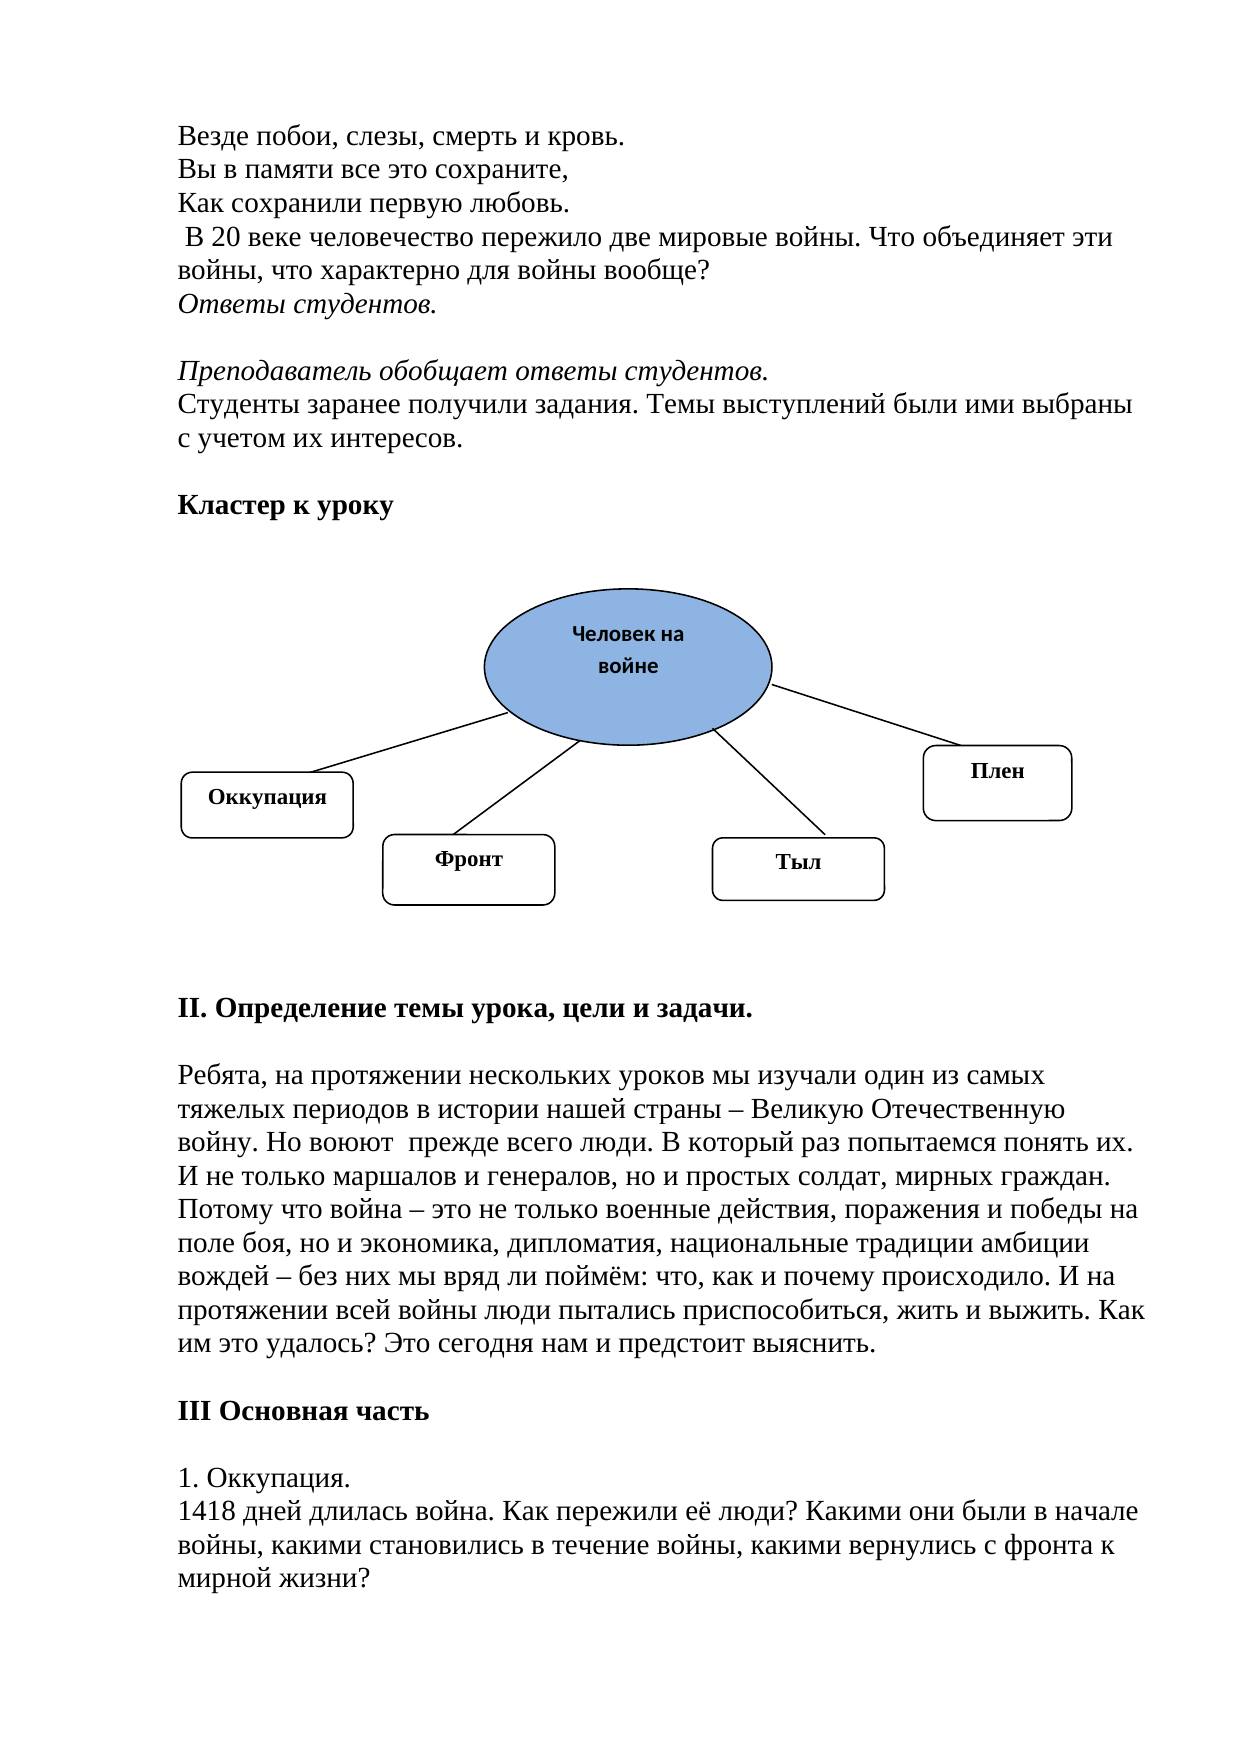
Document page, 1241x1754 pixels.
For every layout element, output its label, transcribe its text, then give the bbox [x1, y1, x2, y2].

text III Основная часть [177, 1393, 1152, 1426]
text Везде побои, слезы, смерть и кровь. [177, 118, 1152, 152]
text Ребята, на протяжении нескольких уроков мы изучали один из самых тяжелых периодов в истории нашей страны – Великую Отечественную войну. Но воюют прежде всего люди. В который раз попытаемся понять их. И не только маршалов и генералов, но и простых солдат, мирных граждан. Потому что война – это не только военные действия, поражения и победы на поле боя, но и экономика, дипломатия, национальные традиции амбиции вождей – без них мы вряд ли поймём: что, как и почему происходило. И на протяжении всей войны люди пытались приспособиться, жить и выжить. Как им это удалось? Это сегодня нам и предстоит выяснить. [177, 1057, 1152, 1359]
text 1. Оккупация. [177, 1460, 1152, 1493]
text Кластер к уроку [177, 487, 1152, 521]
text Ответы студентов. [177, 286, 1152, 319]
text Студенты заранее получили задания. Темы выступлений были ими выбраны с учетом их интересов. [177, 386, 1152, 453]
text Как сохранили первую любовь. [177, 185, 1152, 219]
text В 20 веке человечество пережило две мировые войны. Что объединяет эти войны, что характерно для войны вообще? [177, 219, 1152, 286]
text Вы в памяти все это сохраните, [177, 152, 1152, 185]
text Преподаватель обобщает ответы студентов. [177, 353, 1152, 386]
text II. Определение темы урока, цели и задачи. [177, 990, 1152, 1024]
text 1418 дней длилась война. Как пережили её люди? Какими они были в начале войны, какими становились в течение войны, какими вернулись с фронта к мирной жизни? [177, 1493, 1152, 1594]
